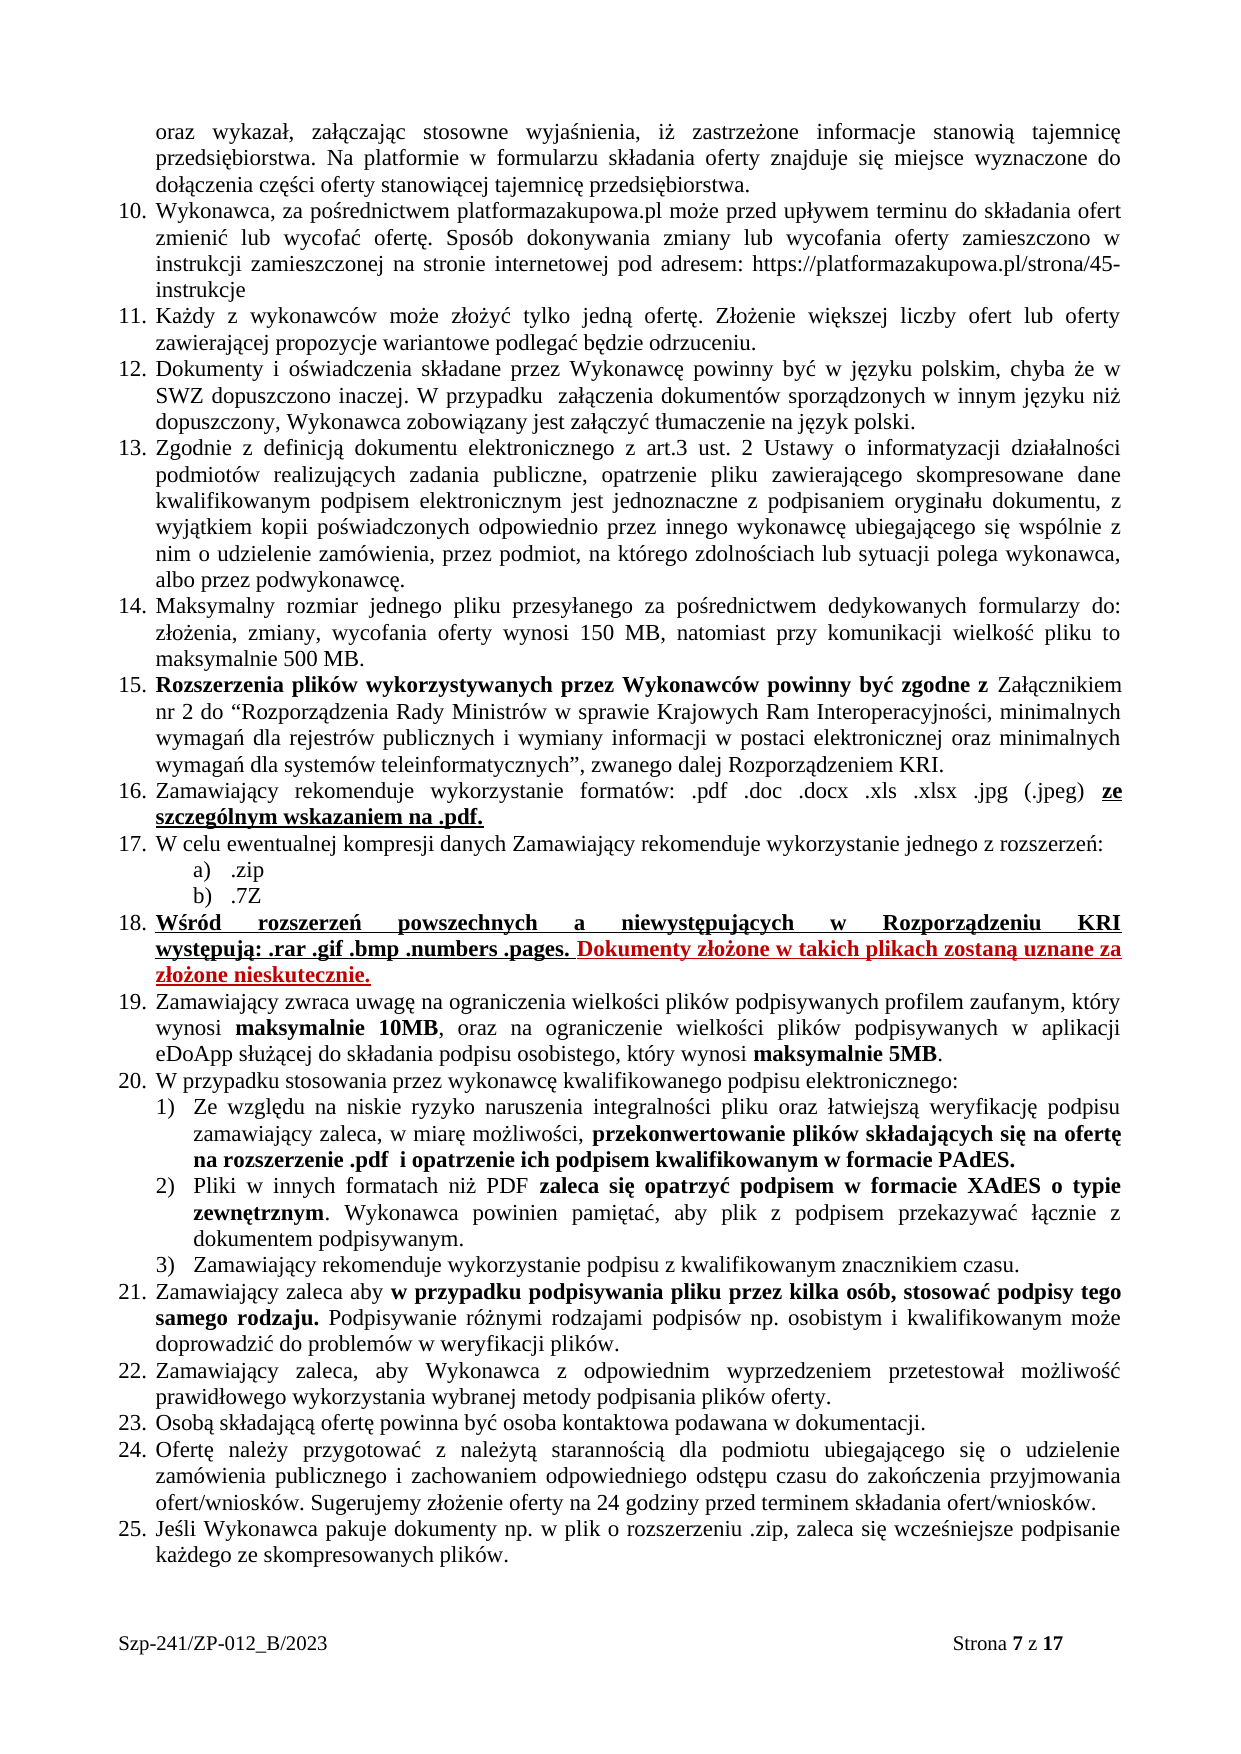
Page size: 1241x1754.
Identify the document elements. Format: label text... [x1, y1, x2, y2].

list Zamawiający zaleca aby w przypadku podpisywania pliku przez kilka osób, stosować podpisy tego samego rodzaju. Podpisywanie różnymi rodzajami podpisów np. osobistym i kwalifikowanym może doprowadzić do problemów w weryfikacji plików. [118, 1278, 1122, 1357]
list Zamawiający zaleca, aby Wykonawca z odpowiednim wyprzedzeniem przetestował możliwość prawidłowego wykorzystania wybranej metody podpisania plików oferty. [118, 1357, 1122, 1409]
list Zgodnie z definicją dokumentu elektronicznego z art.3 ust. 2 Ustawy o informatyzacji działalności podmiotów realizujących zadania publiczne, opatrzenie pliku zawierającego skompresowane dane kwalifikowanym podpisem elektronicznym jest jednoznaczne z podpisaniem oryginału dokumentu, z wyjątkiem kopii poświadczonych odpowiednio przez innego wykonawcę ubiegającego się wspólnie z nim o udzielenie zamówienia, przez podmiot, na którego zdolnościach lub sytuacji polega wykonawca, albo przez podwykonawcę. [118, 434, 1122, 592]
list Rozszerzenia plików wykorzystywanych przez Wykonawców powinny być zgodne z Załącznikiem nr 2 do “Rozporządzenia Rady Ministrów w sprawie Krajowych Ram Interoperacyjności, minimalnych wymagań dla rejestrów publicznych i wymiany informacji w postaci elektronicznej oraz minimalnych wymagań dla systemów teleinformatycznych”, zwanego dalej Rozporządzeniem KRI. [118, 672, 1122, 777]
list .zip [193, 856, 1122, 882]
list Dokumenty i oświadczenia składane przez Wykonawcę powinny być w języku polskim, chyba że w SWZ dopuszczono inaczej. W przypadku załączenia dokumentów sporządzonych w innym języku niż dopuszczony, Wykonawca zobowiązany jest załączyć tłumaczenie na język polski. [118, 355, 1122, 434]
list Jeśli Wykonawca pakuje dokumenty np. w plik o rozszerzeniu .zip, zaleca się wcześniejsze podpisanie każdego ze skompresowanych plików. [118, 1515, 1122, 1568]
list Ze względu na niskie ryzyko naruszenia integralności pliku oraz łatwiejszą weryfikację podpisu zamawiający zaleca, w miarę możliwości, przekonwertowanie plików składających się na ofertę na rozszerzenie .pdf i opatrzenie ich podpisem kwalifikowanym w formacie PAdES. [156, 1093, 1122, 1172]
list Zamawiający zwraca uwagę na ograniczenia wielkości plików podpisywanych profilem zaufanym, który wynosi maksymalnie 10MB, oraz na ograniczenie wielkości plików podpisywanych w aplikacji eDoApp służącej do składania podpisu osobistego, który wynosi maksymalnie 5MB. [118, 988, 1122, 1067]
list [118, 118, 1122, 197]
list Każdy z wykonawców może złożyć tylko jedną ofertę. Złożenie większej liczby ofert lub oferty zawierającej propozycje wariantowe podlegać będzie odrzuceniu. [118, 303, 1122, 355]
list Maksymalny rozmiar jednego pliku przesyłanego za pośrednictwem dedykowanych formularzy do: złożenia, zmiany, wycofania oferty wynosi 150 MB, natomiast przy komunikacji wielkość pliku to maksymalnie 500 MB. [118, 592, 1122, 672]
list Zamawiający rekomenduje wykorzystanie formatów: .pdf .doc .docx .xls .xlsx .jpg (.jpeg) ze szczególnym wskazaniem na .pdf. [118, 777, 1122, 830]
list .7Z [193, 882, 1122, 909]
list Osobą składającą ofertę powinna być osoba kontaktowa podawana w dokumentacji. [118, 1409, 1122, 1436]
list W przypadku stosowania przez wykonawcę kwalifikowanego podpisu elektronicznego: [118, 1067, 1122, 1093]
list Wśród rozszerzeń powszechnych a niewystępujących w Rozporządzeniu KRI występują: .rar .gif .bmp .numbers .pages. Dokumenty złożone w takich plikach zostaną uznane za złożone nieskutecznie. [118, 909, 1122, 988]
list W celu ewentualnej kompresji danych Zamawiający rekomenduje wykorzystanie jednego z rozszerzeń: [118, 830, 1122, 856]
list Wykonawca, za pośrednictwem platformazakupowa.pl może przed upływem terminu do składania ofert zmienić lub wycofać ofertę. Sposób dokonywania zmiany lub wycofania oferty zamieszczono w instrukcji zamieszczonej na stronie internetowej pod adresem: https://platformazakupowa.pl/strona/45-instrukcje [118, 197, 1122, 303]
list Ofertę należy przygotować z należytą starannością dla podmiotu ubiegającego się o udzielenie zamówienia publicznego i zachowaniem odpowiedniego odstępu czasu do zakończenia przyjmowania ofert/wniosków. Sugerujemy złożenie oferty na 24 godziny przed terminem składania ofert/wniosków. [118, 1436, 1122, 1515]
list Zamawiający rekomenduje wykorzystanie podpisu z kwalifikowanym znacznikiem czasu. [156, 1251, 1122, 1278]
list Pliki w innych formatach niż PDF zaleca się opatrzyć podpisem w formacie XAdES o typie zewnętrznym. Wykonawca powinien pamiętać, aby plik z podpisem przekazywać łącznie z dokumentem podpisywanym. [156, 1172, 1122, 1251]
